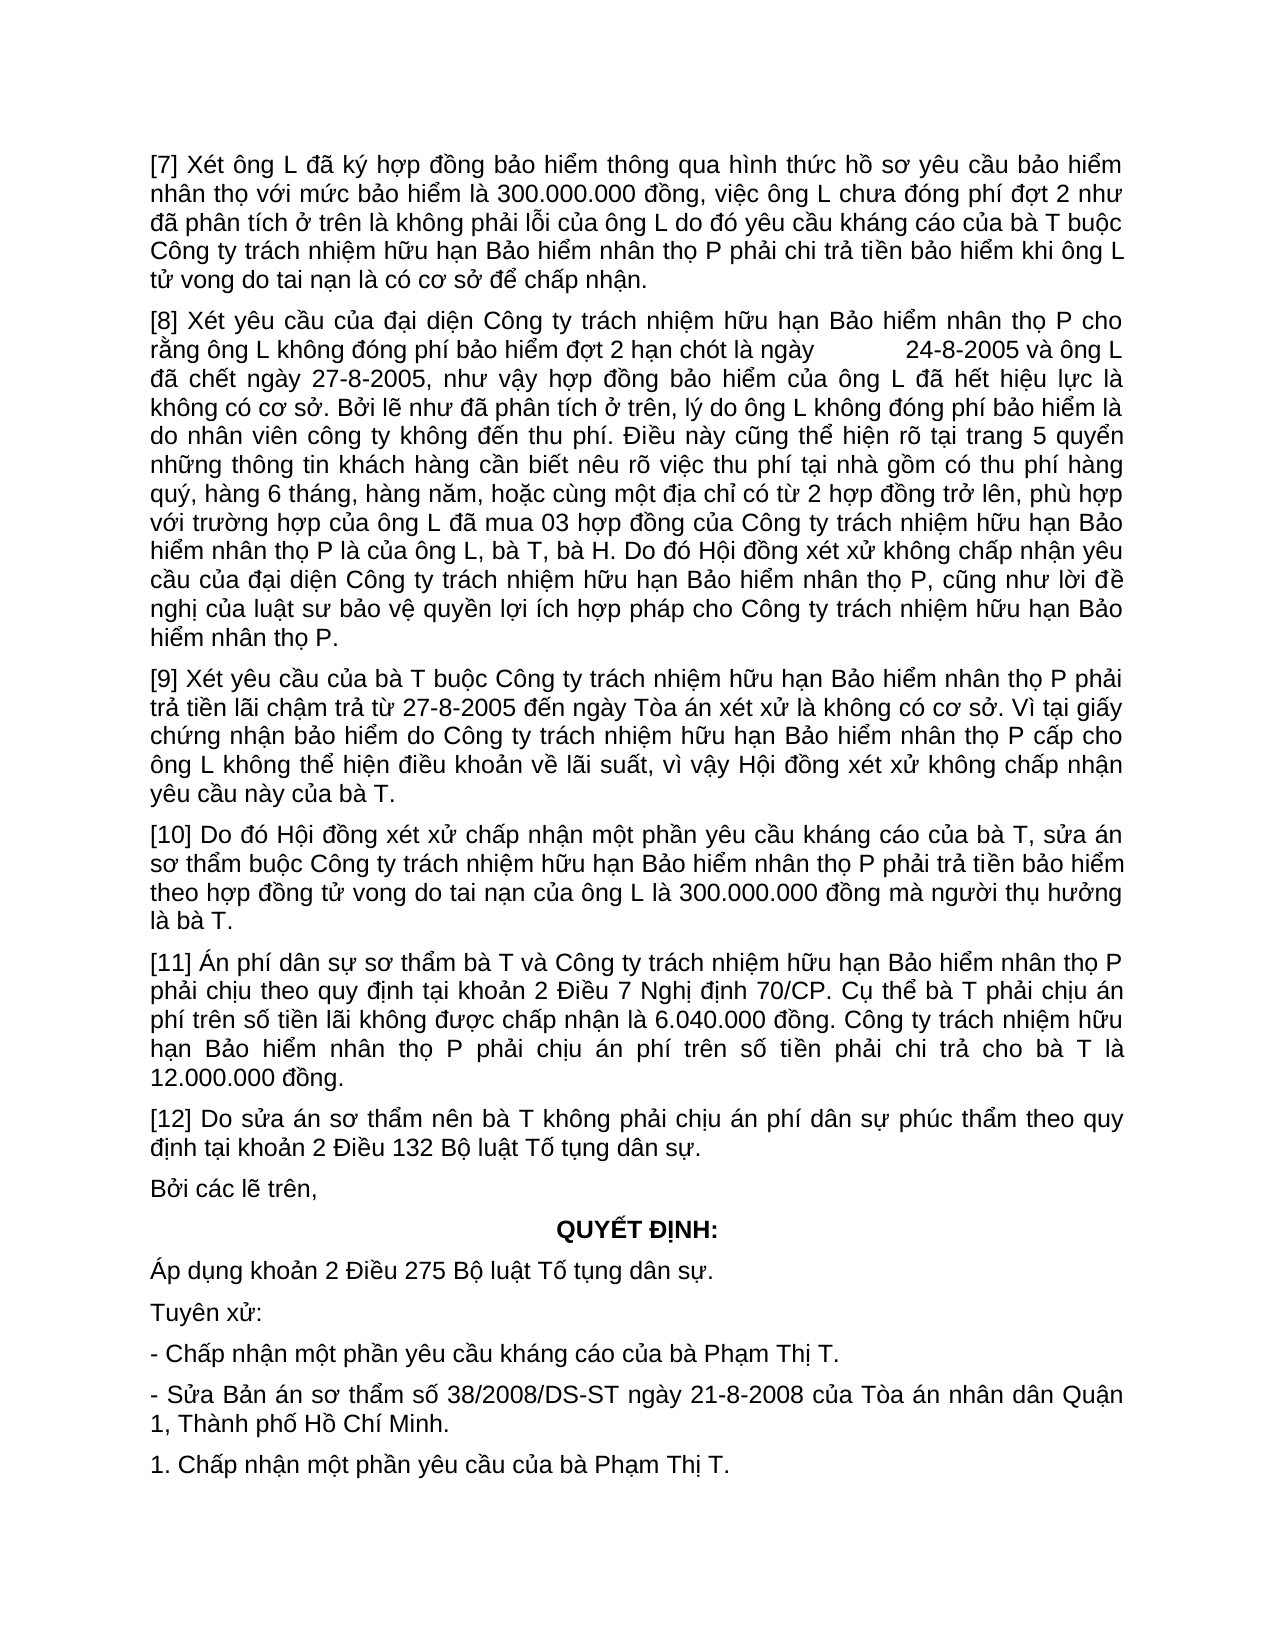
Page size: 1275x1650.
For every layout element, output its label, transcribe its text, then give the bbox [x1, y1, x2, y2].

text [8] Xét yêu cầu của đại diện Công ty trách nhiệm hữu hạn Bảo hiểm nhân thọ P cho rằng ông L không đóng phí bảo hiểm đợt 2 hạn chót là ngày 24-8-2005 và ông L đã chết ngày 27-8-2005, như vậy hợp đồng bảo hiểm của ông L đã hết hiệu lực là không có cơ sở. Bởi lẽ như đã phân tích ở trên, lý do ông L không đóng phí bảo hiểm là do nhân viên công ty không đến thu phí. Điều này cũng thể hiện rõ tại trang 5 quyển những thông tin khách hàng cần biết nêu rõ việc thu phí tại nhà gồm có thu phí hàng quý, hàng 6 tháng, hàng năm, hoặc cùng một địa chỉ có từ 2 hợp đồng trở lên, phù hợp với trường hợp của ông L đã mua 03 hợp đồng của Công ty trách nhiệm hữu hạn Bảo hiểm nhân thọ P là của ông L, bà T, bà H. Do đó Hội đồng xét xử không chấp nhận yêu cầu của đại diện Công ty trách nhiệm hữu hạn Bảo hiểm nhân thọ P, cũng như lời đề nghị của luật sư bảo vệ quyền lợi ích hợp pháp cho Công ty trách nhiệm hữu hạn Bảo hiểm nhân thọ P. [150, 306, 1125, 651]
text [9] Xét yêu cầu của bà T buộc Công ty trách nhiệm hữu hạn Bảo hiểm nhân thọ P phải trả tiền lãi chậm trả từ 27-8-2005 đến ngày Tòa án xét xử là không có cơ sở. Vì tại giấy chứng nhận bảo hiểm do Công ty trách nhiệm hữu hạn Bảo hiểm nhân thọ P cấp cho ông L không thể hiện điều khoản về lãi suất, vì vậy Hội đồng xét xử không chấp nhận yêu cầu này của bà T. [150, 664, 1125, 807]
text [11] Án phí dân sự sơ thẩm bà T và Công ty trách nhiệm hữu hạn Bảo hiểm nhân thọ P phải chịu theo quy định tại khoản 2 Điều 7 Nghị định 70/CP. Cụ thể bà T phải chịu án phí trên số tiền lãi không được chấp nhận là 6.040.000 đồng. Công ty trách nhiệm hữu hạn Bảo hiểm nhân thọ P phải chịu án phí trên số tiền phải chi trả cho bà T là 12.000.000 đồng. [150, 947, 1125, 1091]
text QUYẾT ĐỊNH: [150, 1215, 1125, 1244]
text Áp dụng khoản 2 Điều 275 Bộ luật Tố tụng dân sự. [150, 1256, 1125, 1285]
text [7] Xét ông L đã ký hợp đồng bảo hiểm thông qua hình thức hồ sơ yêu cầu bảo hiểm nhân thọ với mức bảo hiểm là 300.000.000 đồng, việc ông L chưa đóng phí đợt 2 như đã phân tích ở trên là không phải lỗi của ông L do đó yêu cầu kháng cáo của bà T buộc Công ty trách nhiệm hữu hạn Bảo hiểm nhân thọ P phải chi trả tiền bảo hiểm khi ông L tử vong do tai nạn là có cơ sở để chấp nhận. [150, 150, 1125, 294]
text [10] Do đó Hội đồng xét xử chấp nhận một phần yêu cầu kháng cáo của bà T, sửa án sơ thẩm buộc Công ty trách nhiệm hữu hạn Bảo hiểm nhân thọ P phải trả tiền bảo hiểm theo hợp đồng tử vong do tai nạn của ông L là 300.000.000 đồng mà người thụ hưởng là bà T. [150, 820, 1125, 935]
text Tuyên xử: [150, 1297, 1125, 1326]
text 1. Chấp nhận một phần yêu cầu của bà Phạm Thị T. [150, 1450, 1125, 1479]
text Bởi các lẽ trên, [150, 1174, 1125, 1202]
text - Chấp nhận một phần yêu cầu kháng cáo của bà Phạm Thị T. [150, 1339, 1125, 1367]
text [12] Do sửa án sơ thẩm nên bà T không phải chịu án phí dân sự phúc thẩm theo quy định tại khoản 2 Điều 132 Bộ luật Tố tụng dân sự. [150, 1104, 1125, 1161]
text - Sửa Bản án sơ thẩm số 38/2008/DS-ST ngày 21-8-2008 của Tòa án nhân dân Quận 1, Thành phố Hồ Chí Minh. [150, 1380, 1125, 1437]
